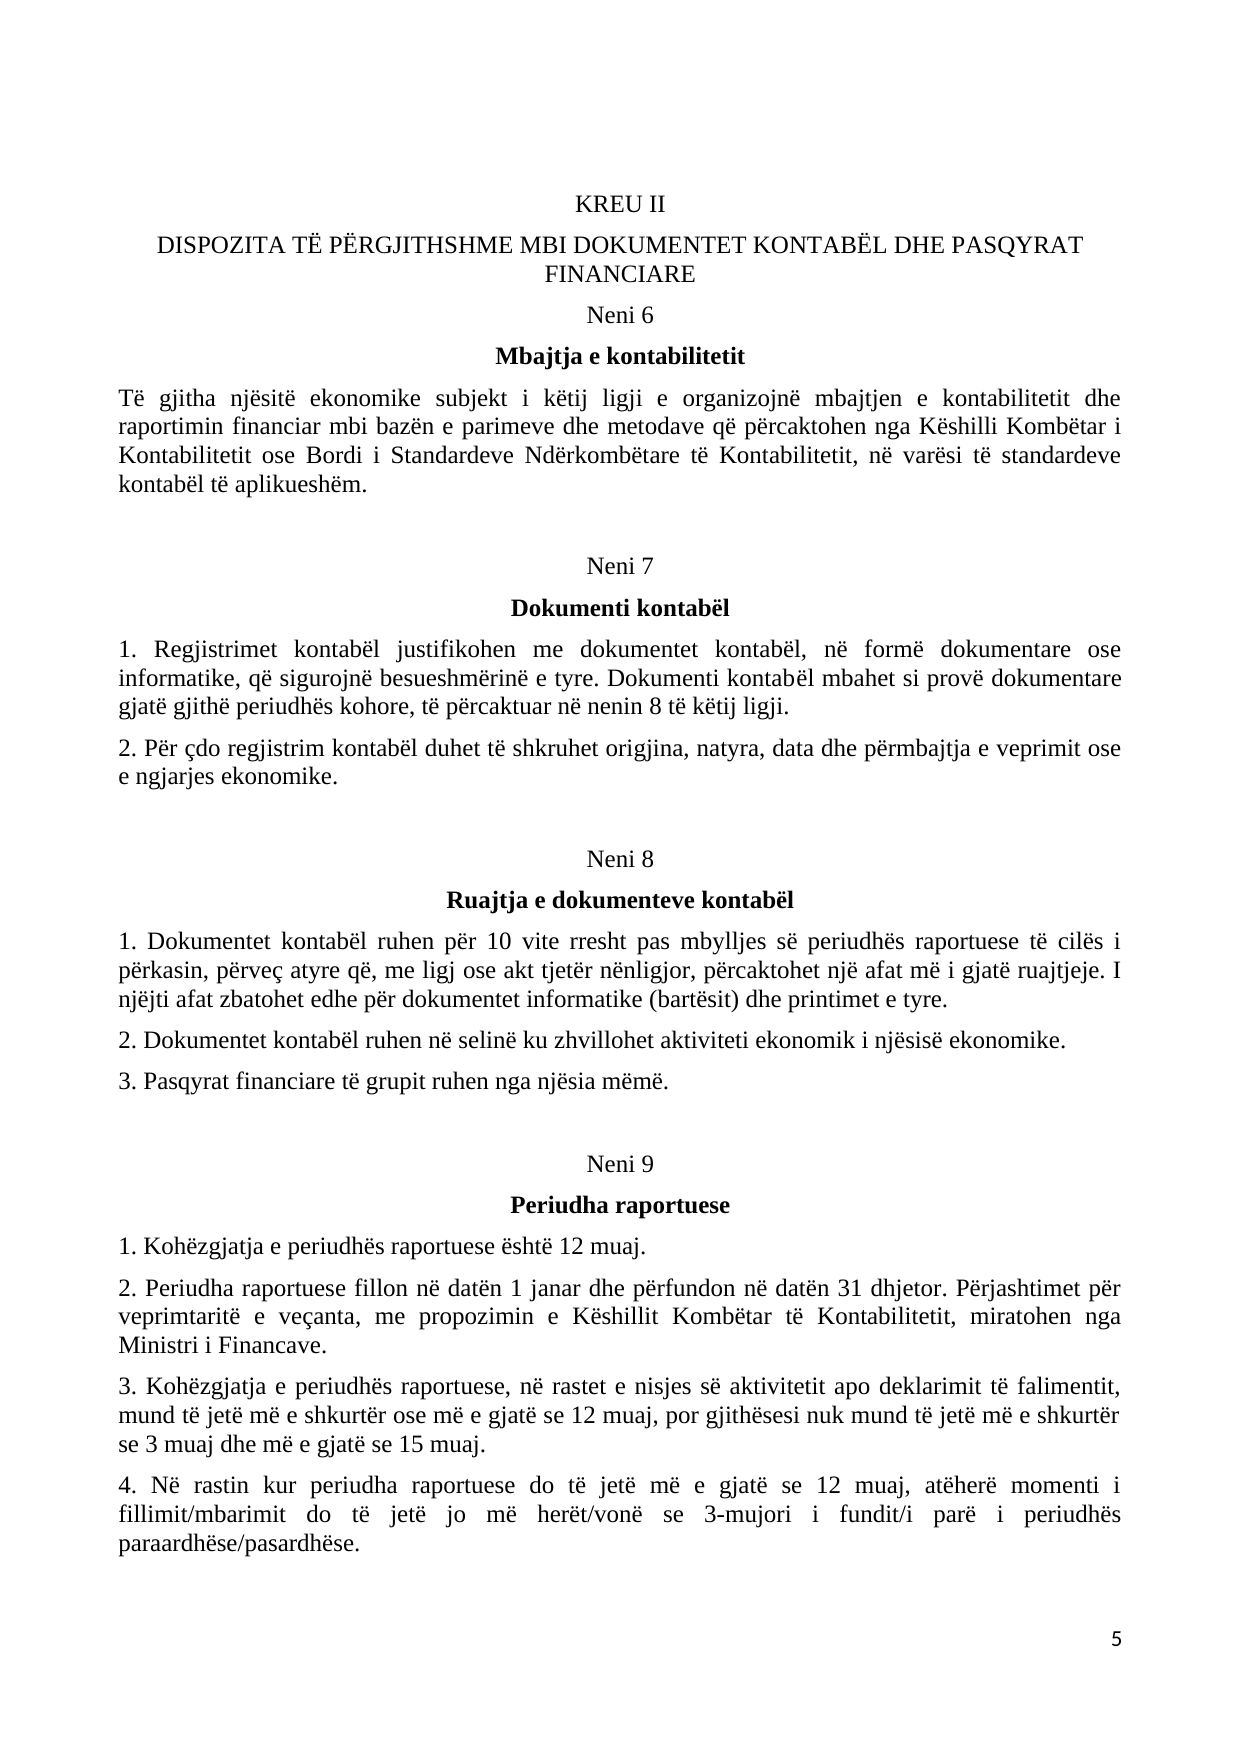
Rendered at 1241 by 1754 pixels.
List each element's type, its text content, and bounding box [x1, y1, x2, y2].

text Ruajtja e dokumenteve kontabël [118, 885, 1122, 914]
text 3. Kohëzgjatja e periudhës raportuese, në rastet e nisjes së aktivitetit apo deklarimit të falimentit, mund të jetë më e shkurtër ose më e gjatë se 12 muaj, por gjithësesi nuk mund të jetë më e shkurtër se 3 muaj dhe më e gjatë se 15 muaj. [118, 1371, 1122, 1458]
text 1. Kohëzgjatja e periudhës raportuese është 12 muaj. [118, 1231, 1122, 1260]
text Periudha raportuese [118, 1190, 1122, 1219]
text 3. Pasqyrat financiare të grupit ruhen nga njësia mëmë. [118, 1066, 1122, 1095]
text 1. Regjistrimet kontabël justifikohen me dokumentet kontabël, në formë dokumentare ose informatike, që sigurojnë besueshmërinë e tyre. Dokumenti kontabël mbahet si provë dokumentare gjatë gjithë periudhës kohore, të përcaktuar në nenin 8 të këtij ligji. [118, 634, 1122, 720]
text KREU II [118, 189, 1122, 218]
text 2. Dokumentet kontabël ruhen në selinë ku zhvillohet aktiviteti ekonomik i njësisë ekonomike. [118, 1025, 1122, 1054]
text Neni 6 [118, 300, 1122, 329]
text 1. Dokumentet kontabël ruhen për 10 vite rresht pas mbylljes së periudhës raportuese të cilës i përkasin, përveç atyre që, me ligj ose akt tjetër nënligjor, përcaktohet një afat më i gjatë ruajtjeje. I njëjti afat zbatohet edhe për dokumentet informatike (bartësit) dhe printimet e tyre. [118, 926, 1122, 1013]
text Të gjitha njësitë ekonomike subjekt i këtij ligji e organizojnë mbajtjen e kontabilitetit dhe raportimin financiar mbi bazën e parimeve dhe metodave që përcaktohen nga Këshilli Kombëtar i Kontabilitetit ose Bordi i Standardeve Ndërkombëtare të Kontabilitetit, në varësi të standardeve kontabël të aplikueshëm. [118, 383, 1122, 498]
text DISPOZITA TË PËRGJITHSHME MBI DOKUMENTET KONTABËL DHE PASQYRAT FINANCIARE [118, 230, 1122, 288]
text Neni 8 [118, 844, 1122, 873]
text 2. Periudha raportuese fillon në datën 1 janar dhe përfundon në datën 31 dhjetor. Përjashtimet për veprimtaritë e veçanta, me propozimin e Këshillit Kombëtar të Kontabilitetit, miratohen nga Ministri i Financave. [118, 1273, 1122, 1359]
text Dokumenti kontabël [118, 593, 1122, 621]
text Neni 7 [118, 551, 1122, 580]
text Mbajtja e kontabilitetit [118, 341, 1122, 370]
text Neni 9 [118, 1149, 1122, 1178]
text 4. Në rastin kur periudha raportuese do të jetë më e gjatë se 12 muaj, atëherë momenti i fillimit/mbarimit do të jetë jo më herët/vonë se 3-mujori i fundit/i parë i periudhës paraardhëse/pasardhëse. [118, 1470, 1122, 1556]
text 2. Për çdo regjistrim kontabël duhet të shkruhet origjina, natyra, data dhe përmbajtja e veprimit ose e ngjarjes ekonomike. [118, 733, 1122, 790]
